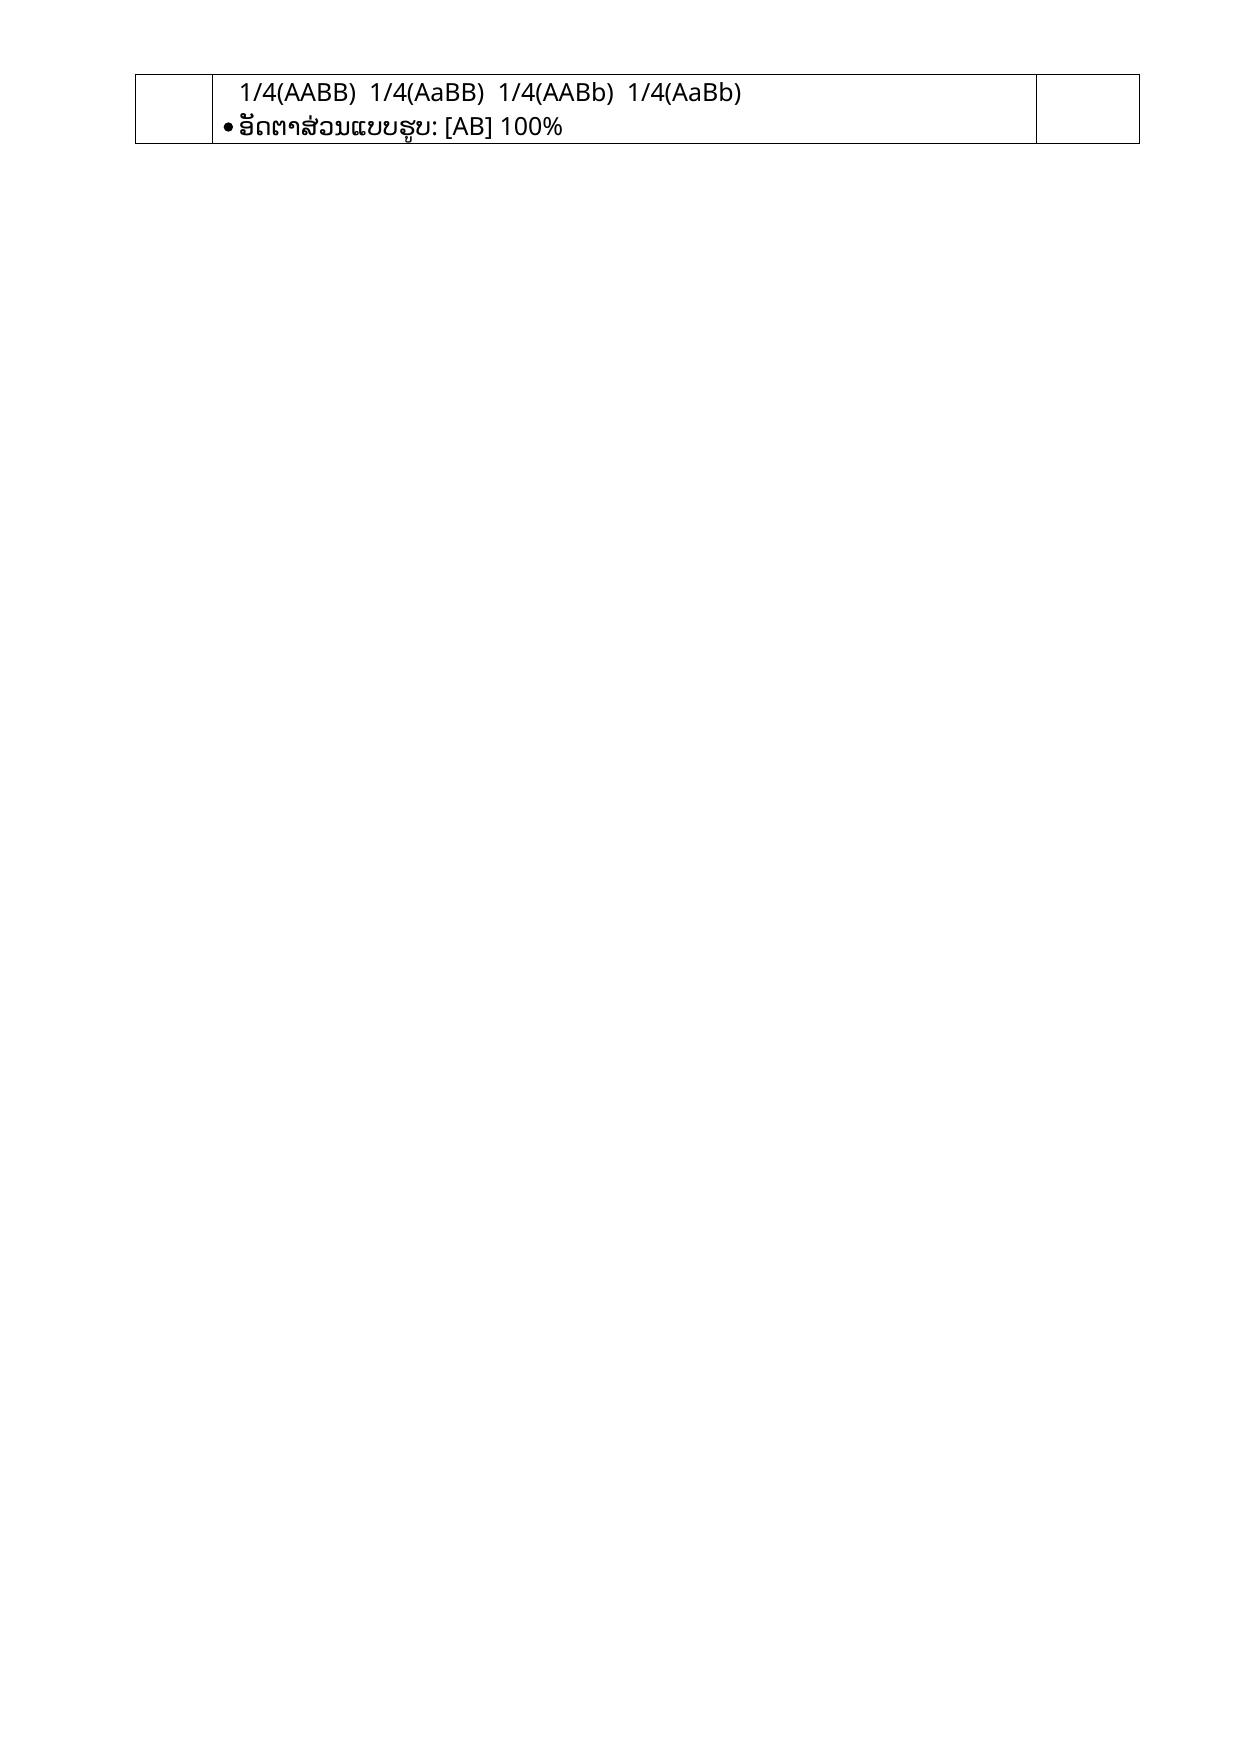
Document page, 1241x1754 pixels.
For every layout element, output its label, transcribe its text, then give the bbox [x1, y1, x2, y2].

table_cell 1 [1037, 75, 1139, 143]
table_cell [213, 75, 1036, 143]
table_cell 7 [136, 75, 212, 143]
